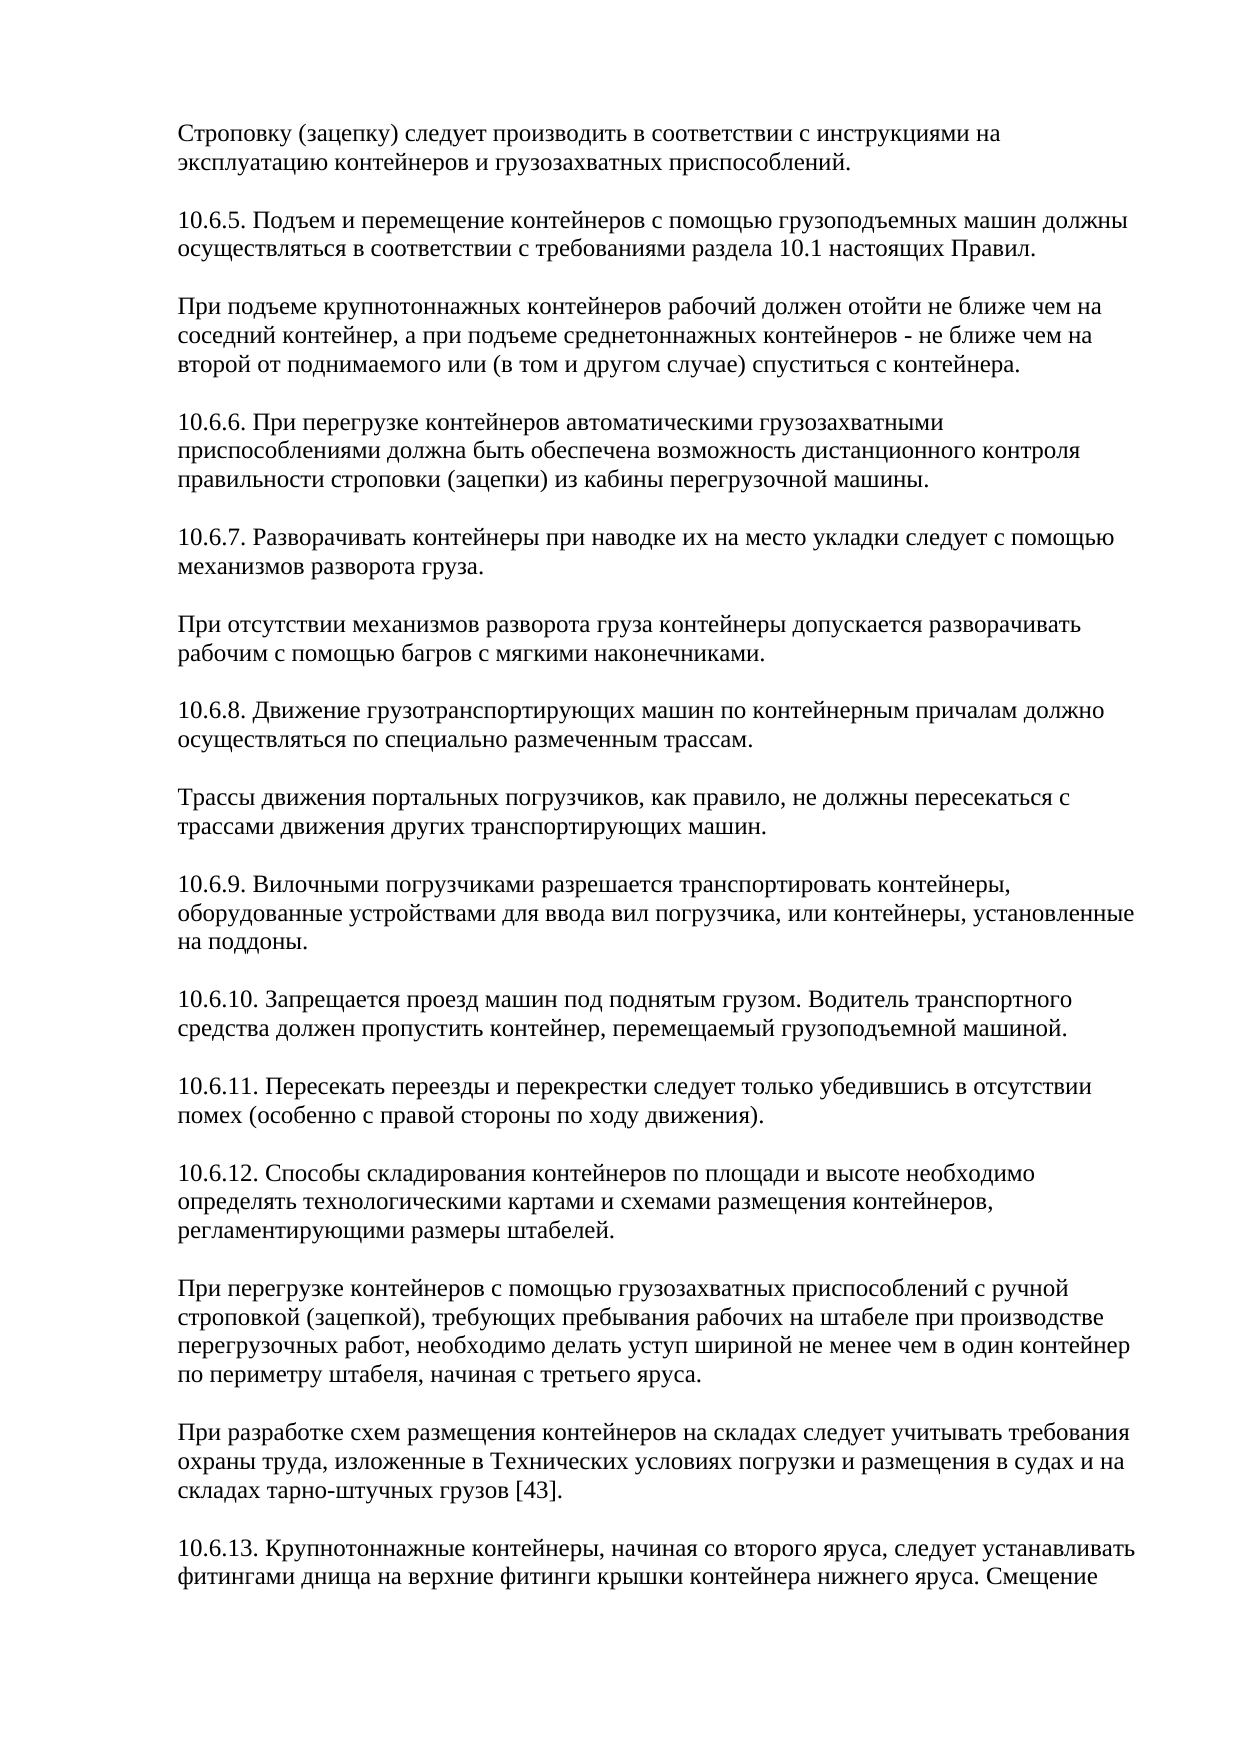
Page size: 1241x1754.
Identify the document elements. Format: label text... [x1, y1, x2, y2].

text При разработке схем размещения контейнеров на складах следует учитывать требования охраны труда, изложенные в Технических условиях погрузки и размещения в судах и на складах тарно-штучных грузов [43]. [177, 1417, 1152, 1503]
text 10.6.6. При перегрузке контейнеров автоматическими грузозахватными приспособлениями должна быть обеспечена возможность дистанционного контроля правильности строповки (зацепки) из кабины перегрузочной машины. [177, 407, 1152, 493]
text 10.6.10. Запрещается проезд машин под поднятым грузом. Водитель транспортного средства должен пропустить контейнер, перемещаемый грузоподъемной машиной. [177, 984, 1152, 1042]
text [177, 1533, 1152, 1590]
text 10.6.9. Вилочными погрузчиками разрешается транспортировать контейнеры, оборудованные устройствами для ввода вил погрузчика, или контейнеры, установленные на поддоны. [177, 869, 1152, 955]
text Строповку (зацепку) следует производить в соответствии с инструкциями на эксплуатацию контейнеров и грузозахватных приспособлений. [177, 118, 1152, 176]
text Трассы движения портальных погрузчиков, как правило, не должны пересекаться с трассами движения других транспортирующих машин. [177, 782, 1152, 840]
text 10.6.11. Пересекать переезды и перекрестки следует только убедившись в отсутствии помех (особенно с правой стороны по ходу движения). [177, 1071, 1152, 1128]
text 10.6.7. Разворачивать контейнеры при наводке их на место укладки следует с помощью механизмов разворота груза. [177, 522, 1152, 580]
text 10.6.5. Подъем и перемещение контейнеров с помощью грузоподъемных машин должны осуществляться в соответствии с требованиями раздела 10.1 настоящих Правил. [177, 205, 1152, 262]
text 10.6.8. Движение грузотранспортирующих машин по контейнерным причалам должно осуществляться по специально размеченным трассам. [177, 696, 1152, 753]
text При отсутствии механизмов разворота груза контейнеры допускается разворачивать рабочим с помощью багров с мягкими наконечниками. [177, 609, 1152, 666]
text 10.6.12. Способы складирования контейнеров по площади и высоте необходимо определять технологическими картами и схемами размещения контейнеров, регламентирующими размеры штабелей. [177, 1158, 1152, 1244]
text При перегрузке контейнеров с помощью грузозахватных приспособлений с ручной строповкой (зацепкой), требующих пребывания рабочих на штабеле при производстве перегрузочных работ, необходимо делать уступ шириной не менее чем в один контейнер по периметру штабеля, начиная с третьего яруса. [177, 1273, 1152, 1388]
text При подъеме крупнотоннажных контейнеров рабочий должен отойти не ближе чем на соседний контейнер, а при подъеме среднетоннажных контейнеров - не ближе чем на второй от поднимаемого или (в том и другом случае) спуститься с контейнера. [177, 291, 1152, 378]
